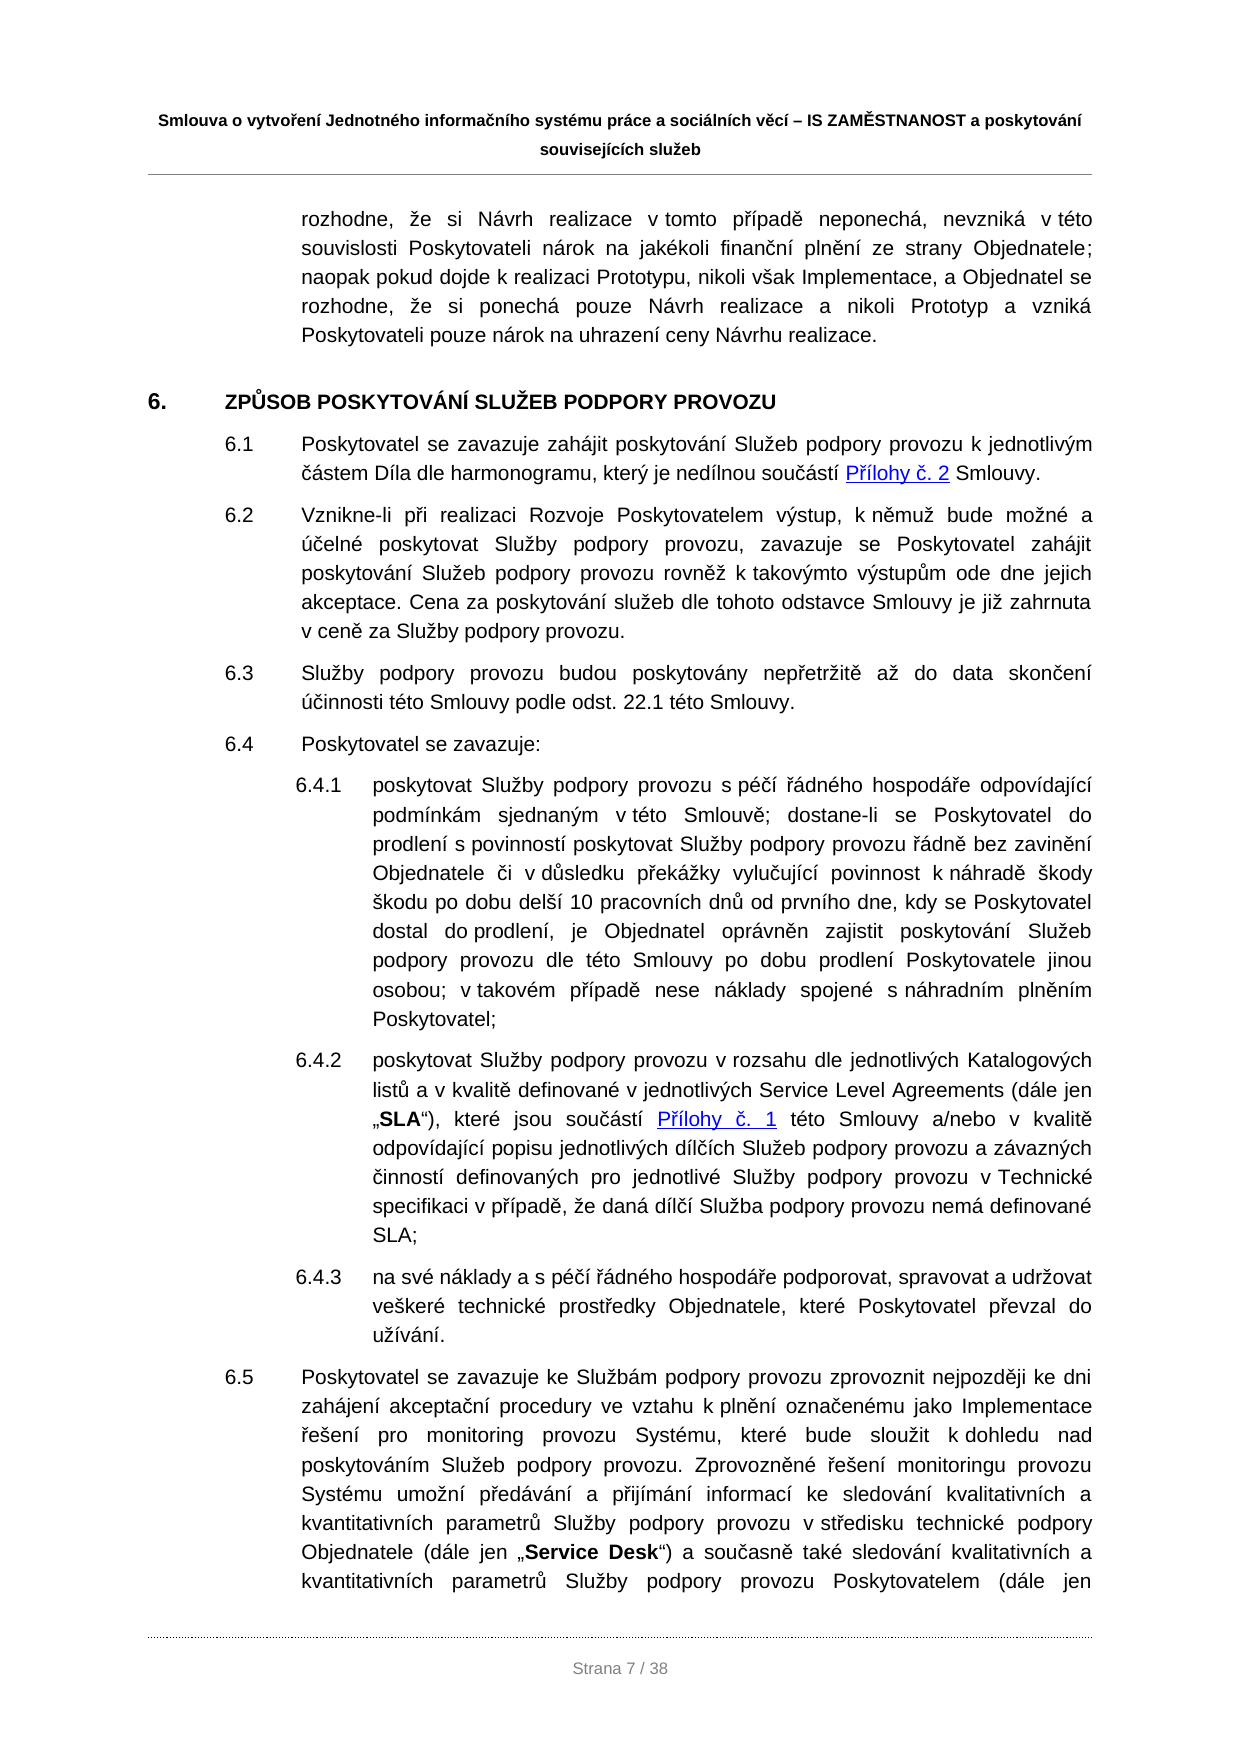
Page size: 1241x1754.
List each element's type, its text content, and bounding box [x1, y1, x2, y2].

text Poskytovatel se zavazuje zahájit poskytování Služeb podpory provozu k jednotlivým částem Díla dle harmonogramu, který je nedílnou součástí Přílohy č. 2 Smlouvy. [224, 428, 1092, 486]
list na své náklady a s péčí řádného hospodáře podporovat, spravovat a udržovat veškeré technické prostředky Objednatele, které Poskytovatel převzal do užívání. [295, 1261, 1092, 1349]
text ZPŮSOB POSKYTOVÁNÍ SLUŽEB PODPORY PROVOZU [148, 386, 1092, 415]
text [224, 1361, 1092, 1594]
text Poskytovatel se zavazuje: [224, 728, 1092, 757]
text Vznikne-li při realizaci Rozvoje Poskytovatelem výstup, k němuž bude možné a účelné poskytovat Služby podpory provozu, zavazuje se Poskytovatel zahájit poskytování Služeb podpory provozu rovněž k takovýmto výstupům ode dne jejich akceptace. Cena za poskytování služeb dle tohoto odstavce Smlouvy je již zahrnuta v ceně za Služby podpory provozu. [224, 499, 1092, 644]
list poskytovat Služby podpory provozu v rozsahu dle jednotlivých Katalogových listů a v kvalitě definované v jednotlivých Service Level Agreements (dále jen „SLA“), které jsou součástí Přílohy č. 1 této Smlouvy a/nebo v kvalitě odpovídající popisu jednotlivých dílčích Služeb podpory provozu a závazných činností definovaných pro jednotlivé Služby podpory provozu v Technické specifikaci v případě, že daná dílčí Služba podpory provozu nemá definované SLA; [295, 1044, 1092, 1249]
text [224, 203, 1092, 349]
list poskytovat Služby podpory provozu s péčí řádného hospodáře odpovídající podmínkám sjednaným v této Smlouvě; dostane-li se Poskytovatel do prodlení s povinností poskytovat Služby podpory provozu řádně bez zavinění Objednatele či v důsledku překážky vylučující povinnost k náhradě škody škodu po dobu delší 10 pracovních dnů od prvního dne, kdy se Poskytovatel dostal do prodlení, je Objednatel oprávněn zajistit poskytování Služeb podpory provozu dle této Smlouvy po dobu prodlení Poskytovatele jinou osobou; v takovém případě nese náklady spojené s náhradním plněním Poskytovatel; [295, 769, 1092, 1032]
text Služby podpory provozu budou poskytovány nepřetržitě až do data skončení účinnosti této Smlouvy podle odst. 22.1 této Smlouvy. [224, 657, 1092, 715]
